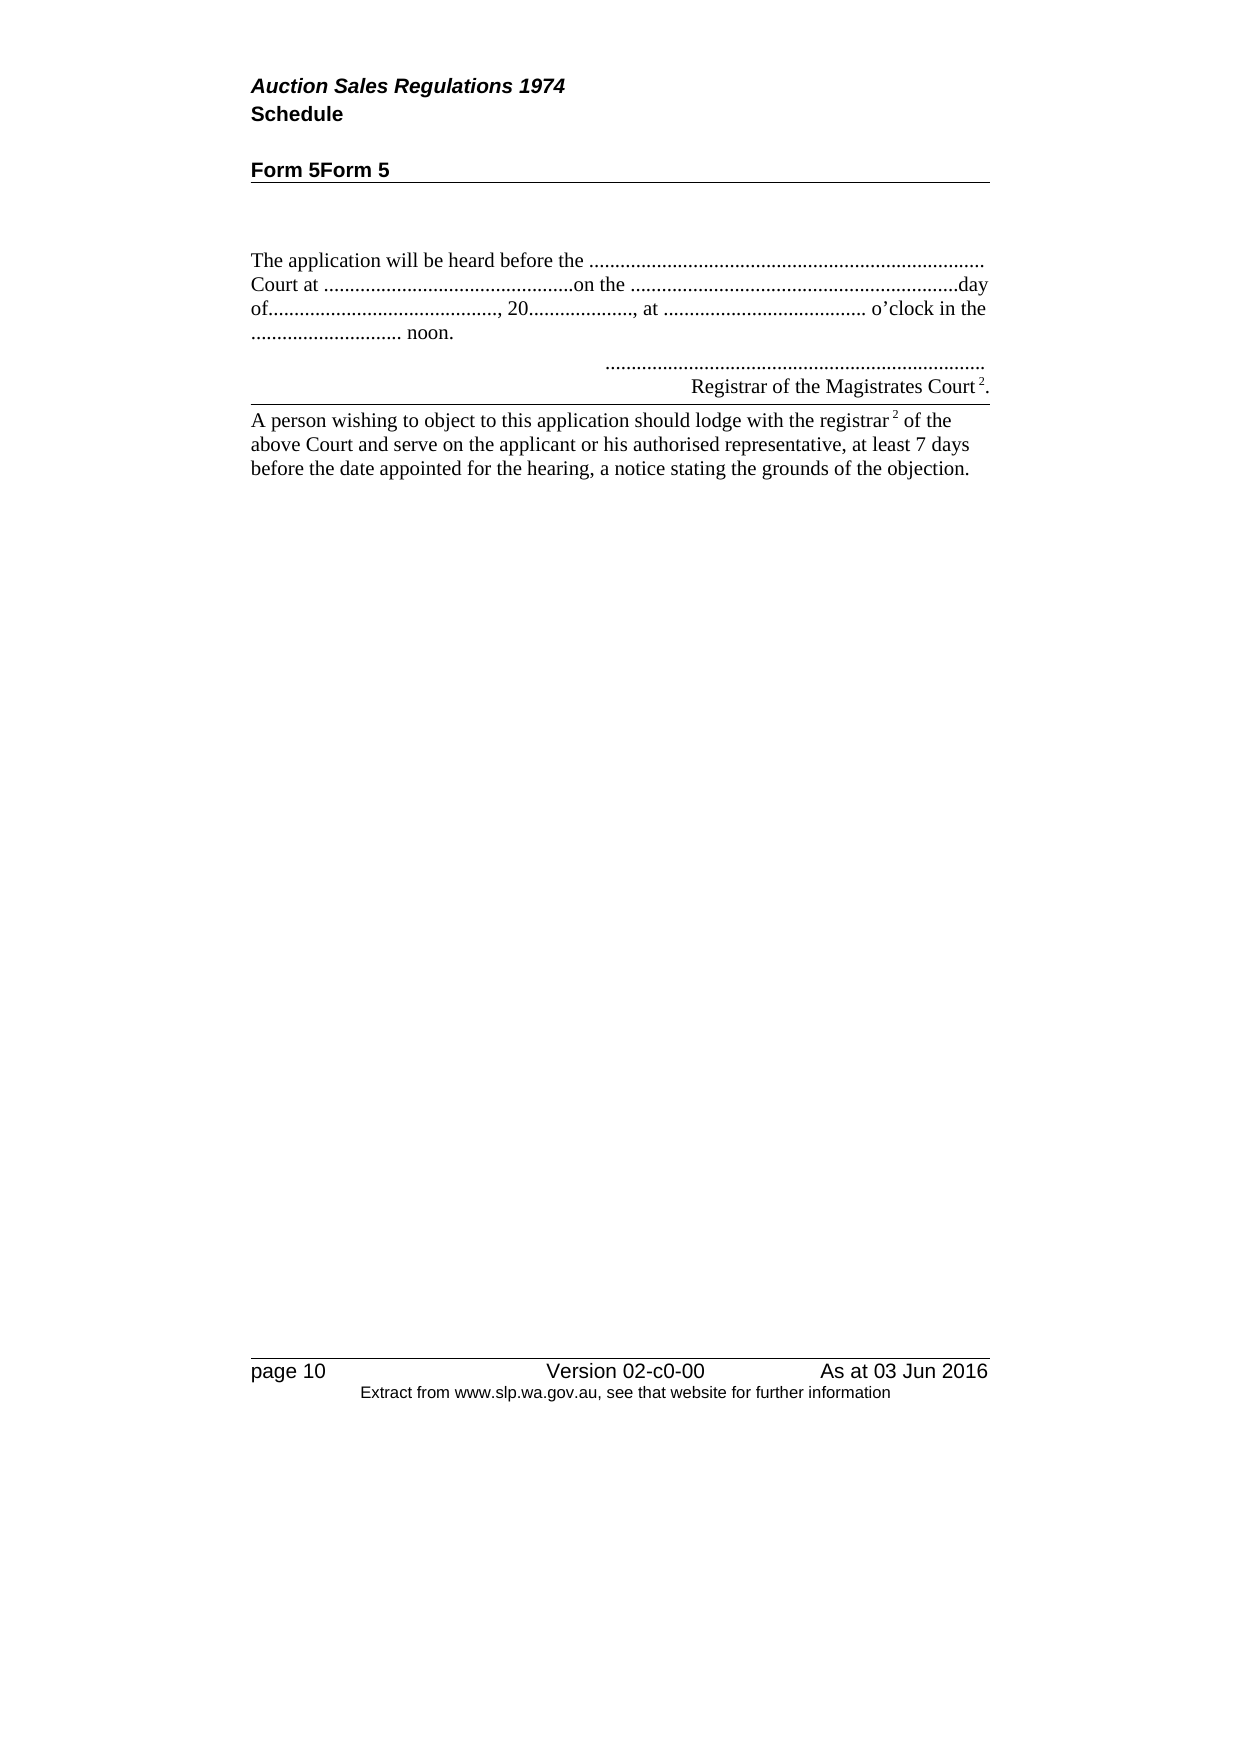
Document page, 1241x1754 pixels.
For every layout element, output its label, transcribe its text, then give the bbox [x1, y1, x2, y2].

text ......................................................................... [605, 350, 990, 374]
text Registrar of the Magistrates Court 2. [605, 374, 990, 398]
text A person wishing to object to this application should lodge with the registrar 2 of the above Court and serve on the applicant or his authorised representative, at least 7 days before the date appointed for the hearing, a notice stating the grounds of the objection. [251, 405, 990, 480]
text Court at ................................................on the ...............................................................day [251, 272, 990, 296]
text of............................................, 20...................., at ....................................... o’clock in the [251, 296, 990, 320]
text ............................. noon. [251, 320, 990, 344]
text The application will be heard before the ............................................................................ [251, 247, 990, 272]
